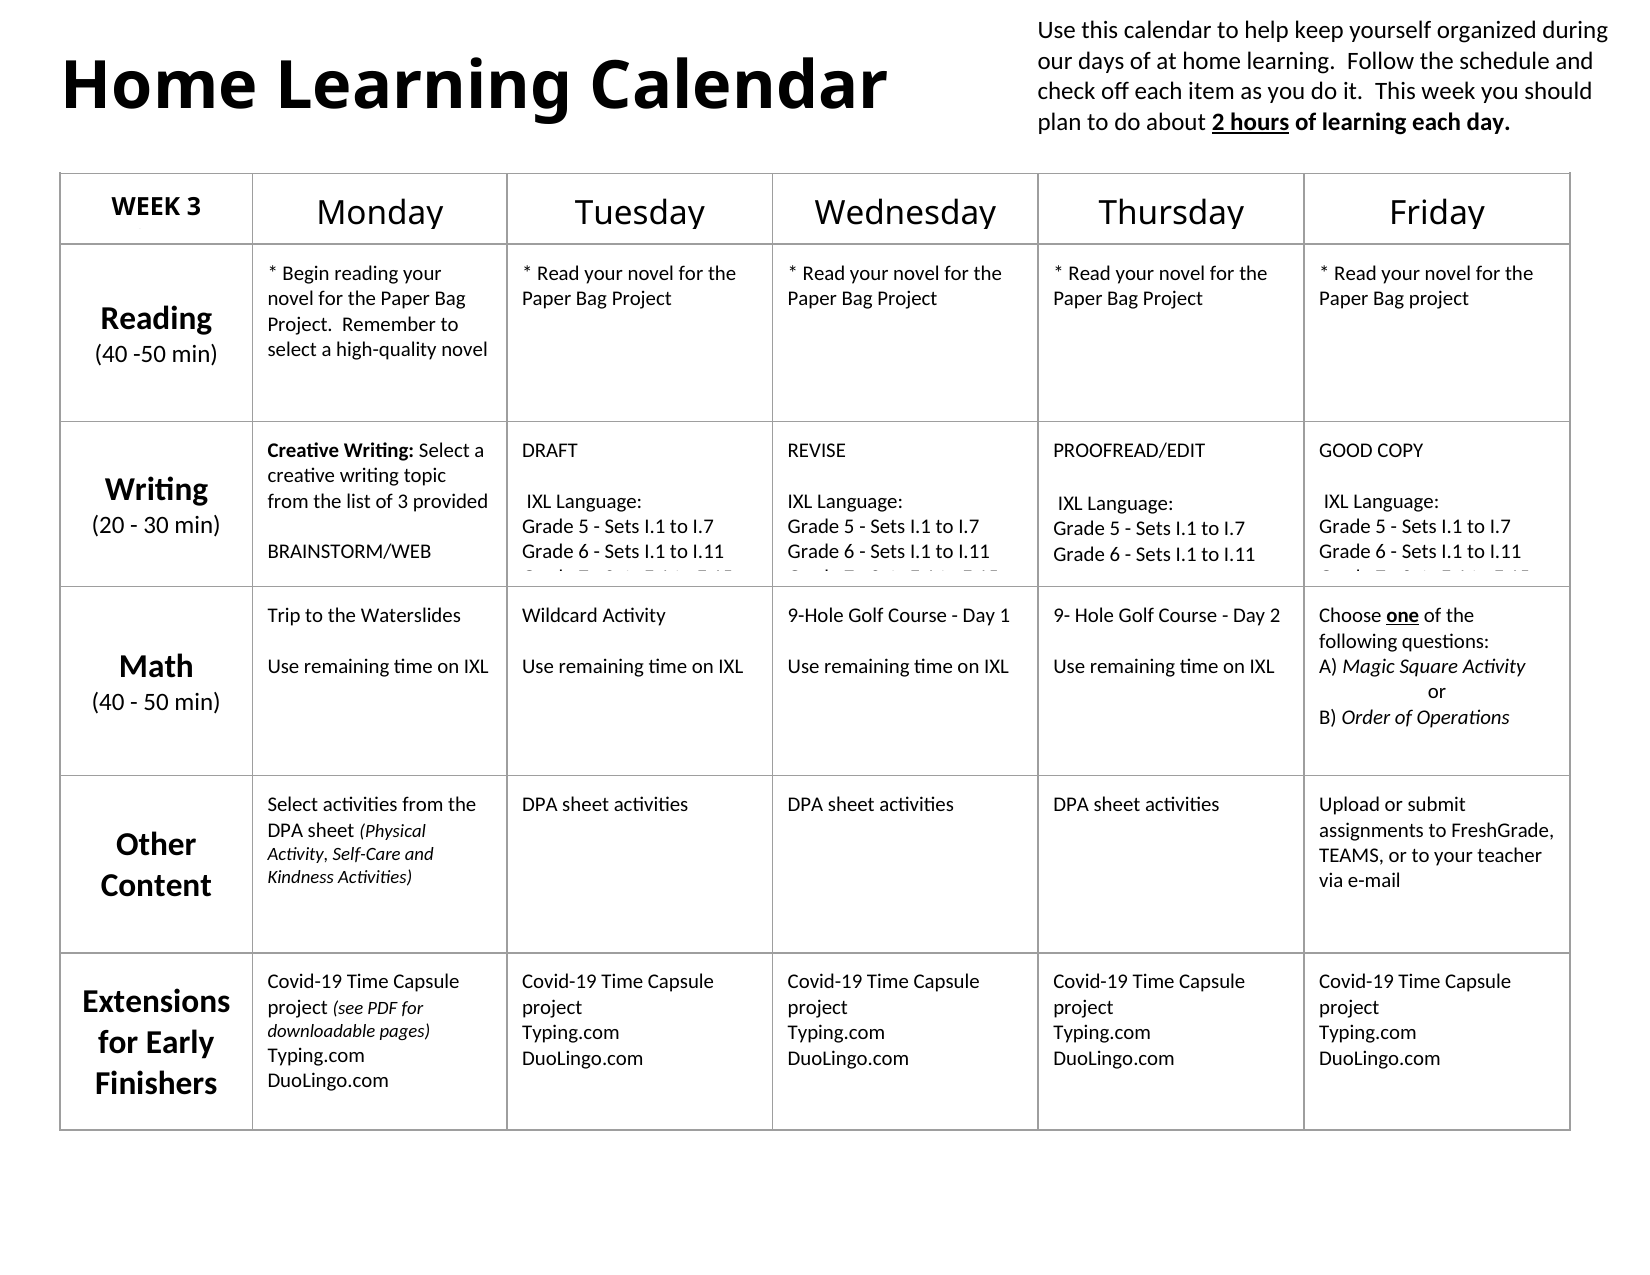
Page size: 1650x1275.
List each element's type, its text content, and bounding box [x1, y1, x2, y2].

table_cell Creative Writing: Select a creative writing topic from the list of 3 provided BRAINSTORM/WEB [253, 422, 506, 586]
table_cell Covid-19 Time Capsule project Typing.com DuoLingo.com [773, 954, 1037, 1129]
table_cell DRAFT IXL Language: Grade 5 - Sets I.1 to I.7 Grade 6 - Sets I.1 to I.11 Grade 7 - Sets F.1 to F.15 [508, 422, 772, 586]
table_cell 9-Hole Golf Course - Day 1 Use remaining time on IXL [773, 587, 1037, 775]
table_cell Choose one of the following questions: A) Magic Square Activity or B) Order of Operations Use remaining time on IXL [1305, 587, 1569, 775]
table_cell PROOFREAD/EDIT IXL Language: Grade 5 - Sets I.1 to I.7 Grade 6 - Sets I.1 to I.11 Grade 7 - Sets F.1 to F.15 [1039, 422, 1303, 586]
table_cell Other Content [61, 776, 252, 952]
table_cell DPA sheet activities [1039, 776, 1303, 952]
table_cell Covid-19 Time Capsule project Typing.com DuoLingo.com [1305, 954, 1569, 1129]
table_cell Extensions for Early Finishers [61, 954, 252, 1129]
table_cell * Read your novel for the Paper Bag Project [1039, 245, 1303, 421]
table_cell Writing (20 - 30 min) [61, 422, 252, 586]
table_cell * Begin reading your novel for the Paper Bag Project. Remember to select a high-quality novel [253, 245, 506, 421]
table_cell * Read your novel for the Paper Bag Project [508, 245, 772, 421]
table_cell Select activities from the DPA sheet (Physical Activity, Self-Care and Kindness Activities) [253, 776, 506, 952]
table_cell Covid-19 Time Capsule project Typing.com DuoLingo.com [1039, 954, 1303, 1129]
table_header Friday [1305, 174, 1569, 243]
table_header Thursday [1039, 174, 1303, 243]
table_cell REVISE IXL Language: Grade 5 - Sets I.1 to I.7 Grade 6 - Sets I.1 to I.11 Grade 7 - Sets F.1 to F.15 [773, 422, 1037, 586]
table_cell GOOD COPY IXL Language: Grade 5 - Sets I.1 to I.7 Grade 6 - Sets I.1 to I.11 Grade 7 - Sets F.1 to F.15 [1305, 422, 1569, 586]
table_cell * Read your novel for the Paper Bag project [1305, 245, 1569, 421]
table_cell Reading (40 -50 min) [61, 245, 252, 421]
table_cell DPA sheet activities [773, 776, 1037, 952]
table_cell Wildcard Activity Use remaining time on IXL [508, 587, 772, 775]
table_cell Upload or submit assignments to FreshGrade, TEAMS, or to your teacher via e-mail [1305, 776, 1569, 952]
table_cell Covid-19 Time Capsule project (see PDF for downloadable pages) Typing.com DuoLingo.com [253, 954, 506, 1129]
table_cell Covid-19 Time Capsule project Typing.com DuoLingo.com [508, 954, 772, 1129]
table_header WEEK 3 (April 20 – 24) [61, 174, 252, 243]
table_cell Trip to the Waterslides Use remaining time on IXL [253, 587, 506, 775]
table_cell DPA sheet activities [508, 776, 772, 952]
table_header Tuesday [508, 174, 772, 243]
table_cell 9- Hole Golf Course - Day 2 Use remaining time on IXL [1039, 587, 1303, 775]
table_cell * Read your novel for the Paper Bag Project [773, 245, 1037, 421]
table_header Wednesday [773, 174, 1037, 243]
table_header Monday [253, 174, 506, 243]
table_cell Math (40 - 50 min) [61, 587, 252, 775]
